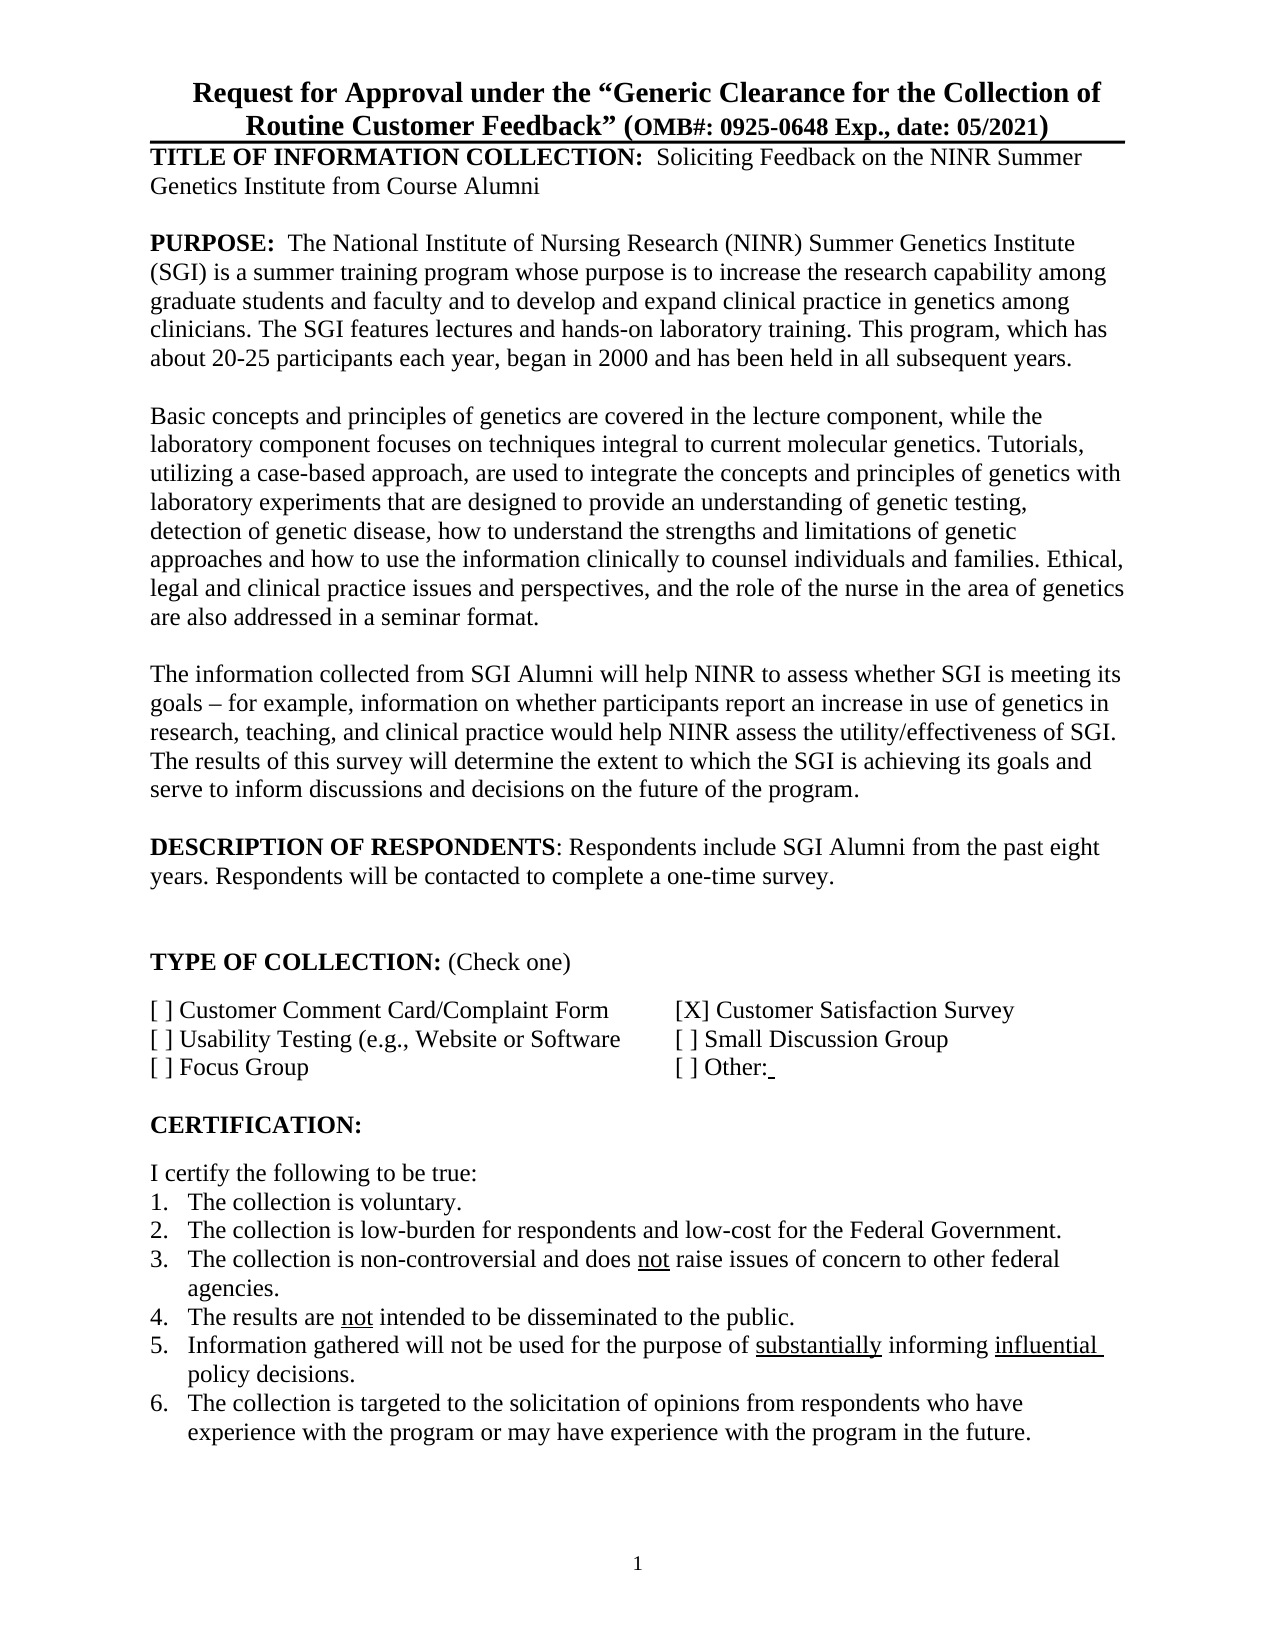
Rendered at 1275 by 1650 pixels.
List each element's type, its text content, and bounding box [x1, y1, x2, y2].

list Information gathered will not be used for the purpose of substantially informing influential policy decisions. [150, 1330, 1125, 1388]
text TYPE OF COLLECTION: (Check one) [150, 947, 1125, 976]
text The information collected from SGI Alumni will help NINR to assess whether SGI is meeting its goals – for example, information on whether participants report an increase in use of genetics in research, teaching, and clinical practice would help NINR assess the utility/effectiveness of SGI. The results of this survey will determine the extent to which the SGI is achieving its goals and serve to inform discussions and decisions on the future of the program. [150, 659, 1125, 803]
text [ ] Customer Comment Card/Complaint Form [X] Customer Satisfaction Survey [150, 995, 1125, 1024]
text Basic concepts and principles of genetics are covered in the lecture component, while the laboratory component focuses on techniques integral to current molecular genetics. Tutorials, utilizing a case-based approach, are used to integrate the concepts and principles of genetics with laboratory experiments that are designed to provide an understanding of genetic testing, detection of genetic disease, how to understand the strengths and limitations of genetic approaches and how to use the information clinically to counsel individuals and families. Ethical, legal and clinical practice issues and perspectives, and the role of the nurse in the area of genetics are also addressed in a seminar format. [150, 401, 1125, 631]
list The collection is low-burden for respondents and low-cost for the Federal Government. [150, 1215, 1125, 1244]
text DESCRIPTION OF RESPONDENTS: Respondents include SGI Alumni from the past eight years. Respondents will be contacted to complete a one-time survey. [150, 832, 1125, 889]
list The results are not intended to be disseminated to the public. [150, 1302, 1125, 1330]
list The collection is non-controversial and does not raise issues of concern to other federal agencies. [150, 1244, 1125, 1302]
text PURPOSE: The National Institute of Nursing Research (NINR) Summer Genetics Institute (SGI) is a summer training program whose purpose is to increase the research capability among graduate students and faculty and to develop and expand clinical practice in genetics among clinicians. The SGI features lectures and hands-on laboratory training. This program, which has about 20-25 participants each year, began in 2000 and has been held in all subsequent years. [150, 228, 1125, 372]
text [ ] Focus Group [ ] Other: [150, 1052, 1125, 1081]
text [ ] Usability Testing (e.g., Website or Software [ ] Small Discussion Group [150, 1024, 1125, 1052]
text TITLE OF INFORMATION COLLECTION: Soliciting Feedback on the NINR Summer Genetics Institute from Course Alumni [150, 144, 1125, 199]
text CERTIFICATION: [150, 1110, 1125, 1139]
subtitle Request for Approval under the “Generic Clearance for the Collection of Routine Customer Feedback” (OMB#: 0925-0648 Exp., date: 05/2021) [150, 75, 1144, 142]
text I certify the following to be true: [150, 1158, 1125, 1187]
list The collection is voluntary. [150, 1187, 1125, 1215]
list The collection is targeted to the solicitation of opinions from respondents who have experience with the program or may have experience with the program in the future. [150, 1388, 1125, 1445]
